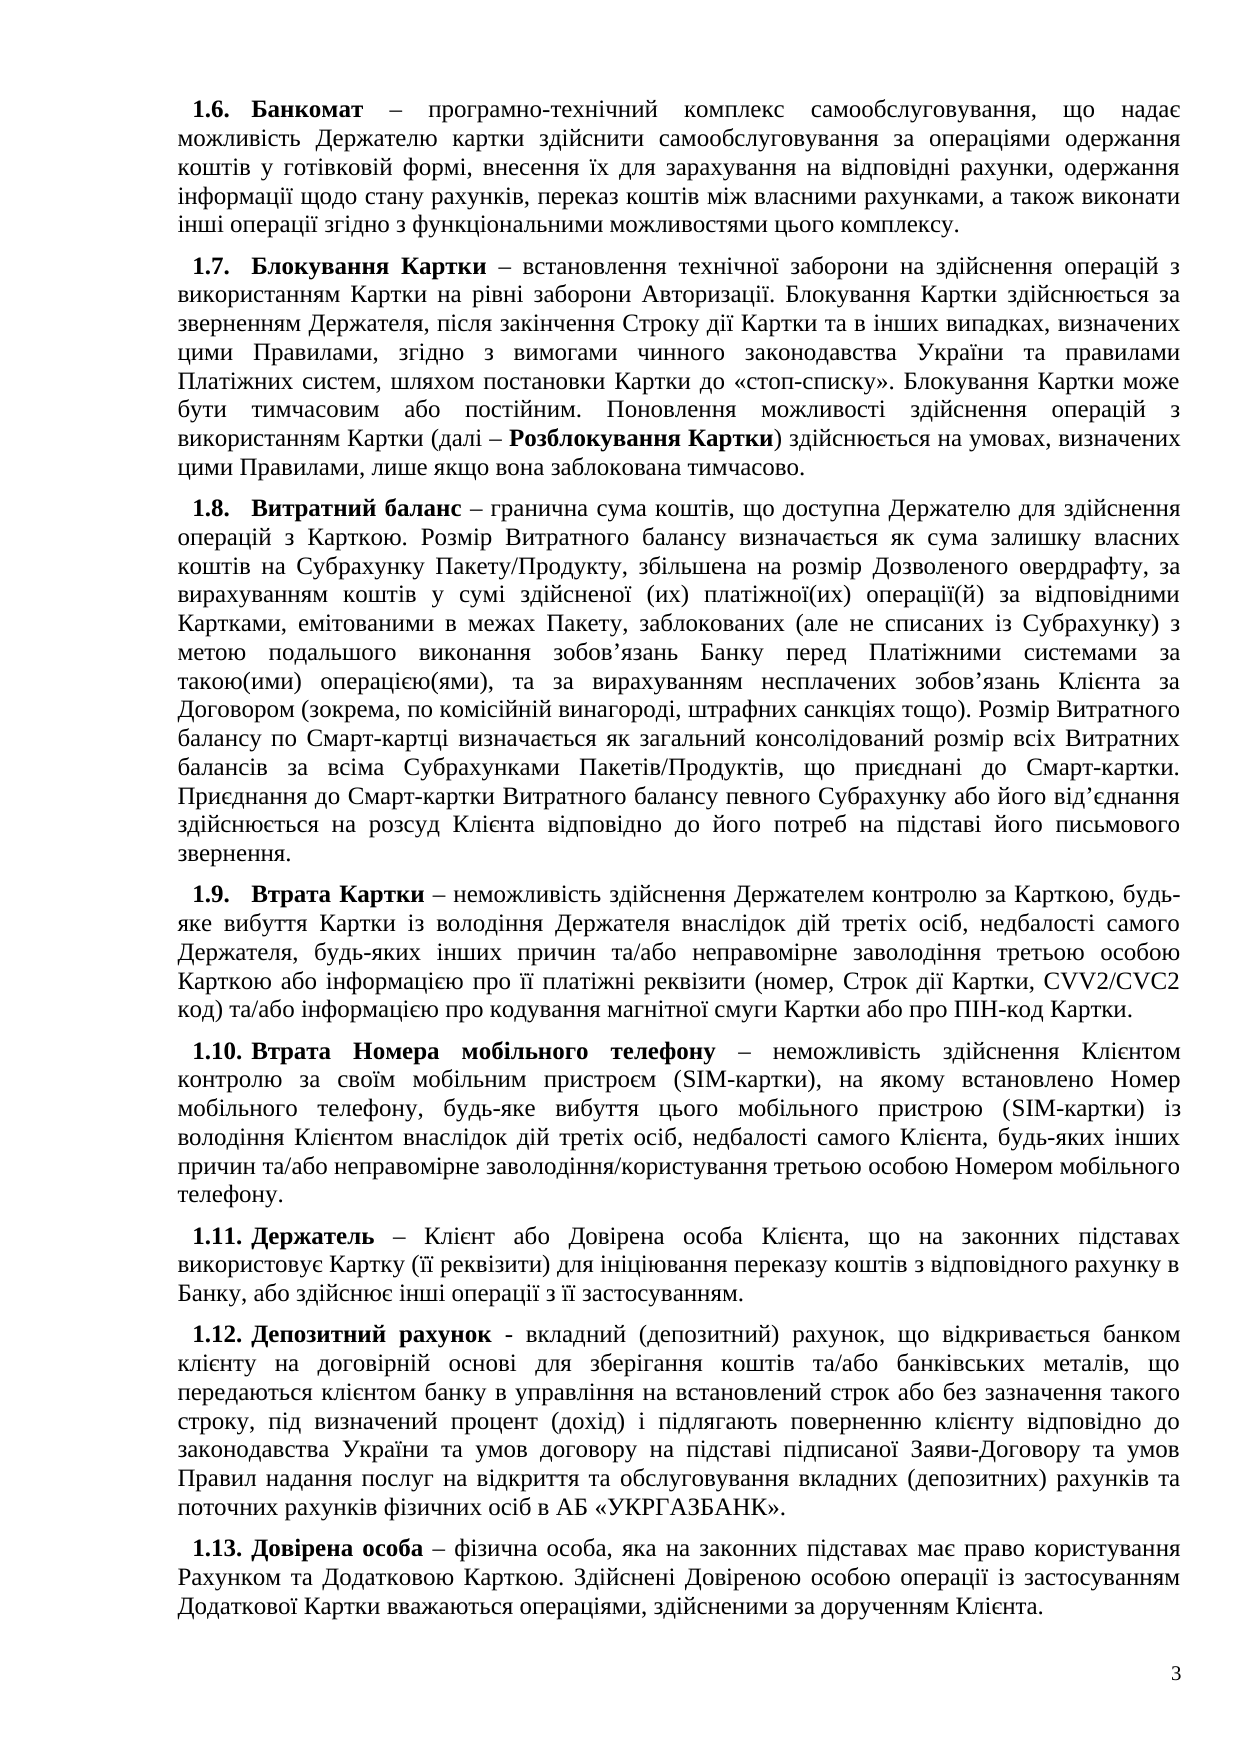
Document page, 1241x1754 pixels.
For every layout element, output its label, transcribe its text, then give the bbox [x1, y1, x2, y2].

list Держатель – Клієнт або Довірена особа Клієнта, що на законних підставах використовує Картку (її реквізити) для ініціювання переказу коштів з відповідного рахунку в Банку, або здійснює інші операції з її застосуванням. [177, 1221, 1181, 1307]
list Втрата Номера мобільного телефону – неможливість здійснення Клієнтом контролю за своїм мобільним пристроєм (SIM-картки), на якому встановлено Номер мобільного телефону, будь-яке вибуття цього мобільного пристрою (SIM-картки) із володіння Клієнтом внаслідок дій третіх осіб, недбалості самого Клієнта, будь-яких інших причин та/або неправомірне заволодіння/користування третьою особою Номером мобільного телефону. [177, 1036, 1181, 1208]
list Банкомат – програмно-технічний комплекс самообслуговування, що надає можливість Держателю картки здійснити самообслуговування за операціями одержання коштів у готівковій формі, внесення їх для зарахування на відповідні рахунки, одержання інформації щодо стану рахунків, переказ коштів між власними рахунками, а також виконати інші операції згідно з функціональними можливостями цього комплексу. [177, 94, 1181, 238]
list Блокування Картки – встановлення технічної заборони на здійснення операцій з використанням Картки на рівні заборони Авторизації. Блокування Картки здійснюється за зверненням Держателя, після закінчення Строку дії Картки та в інших випадках, визначених цими Правилами, згідно з вимогами чинного законодавства України та правилами Платіжних систем, шляхом постановки Картки до «стоп-списку». Блокування Картки може бути тимчасовим або постійним. Поновлення можливості здійснення операцій з використанням Картки (далі – Розблокування Картки) здійснюється на умовах, визначених цими Правилами, лише якщо вона заблокована тимчасово. [177, 251, 1181, 481]
list Довірена особа – фізична особа, яка на законних підставах має право користування Рахунком та Додатковою Карткою. Здійснені Довіреною особою операції із застосуванням Додаткової Картки вважаються операціями, здійсненими за дорученням Клієнта. [177, 1533, 1181, 1619]
list Втрата Картки – неможливість здійснення Держателем контролю за Карткою, будь-яке вибуття Картки із володіння Держателя внаслідок дій третіх осіб, недбалості самого Держателя, будь-яких інших причин та/або неправомірне заволодіння третьою особою Карткою або інформацією про її платіжні реквізити (номер, Строк дії Картки, СVV2/CVC2 код) та/або інформацією про кодування магнітної смуги Картки або про ПІН-код Картки. [177, 879, 1181, 1023]
list Витратний баланс – гранична сума коштів, що доступна Держателю для здійснення операцій з Карткою. Розмір Витратного балансу визначається як сума залишку власних коштів на Субрахунку Пакету/Продукту, збільшена на розмір Дозволеного овердрафту, за вирахуванням коштів у сумі здійсненої (их) платіжної(их) операції(й) за відповідними Картками, емітованими в межах Пакету, заблокованих (але не списаних із Субрахунку) з метою подальшого виконання зобов’язань Банку перед Платіжними системами за такою(ими) операцією(ями), та за вирахуванням несплачених зобов’язань Клієнта за Договором (зокрема, по комісійній винагороді, штрафних санкціях тощо). Розмір Витратного балансу по Смарт-картці визначається як загальний консолідований розмір всіх Витратних балансів за всіма Субрахунками Пакетів/Продуктів, що приєднані до Смарт-картки. Приєднання до Смарт-картки Витратного балансу певного Субрахунку або його від’єднання здійснюється на розсуд Клієнта відповідно до його потреб на підставі його письмового звернення. [177, 493, 1181, 867]
list Депозитний рахунок - вкладний (депозитний) рахунок, що відкривається банком клієнту на договірній основі для зберігання коштів та/або банківських металів, що передаються клієнтом банку в управління на встановлений строк або без зазначення такого строку, під визначений процент (дохід) і підлягають поверненню клієнту відповідно до законодавства України та умов договору на підставі підписаної Заяви-Договору та умов Правил надання послуг на відкриття та обслуговування вкладних (депозитних) рахунків та поточних рахунків фізичних осіб в АБ «УКРГАЗБАНК». [177, 1319, 1181, 1521]
